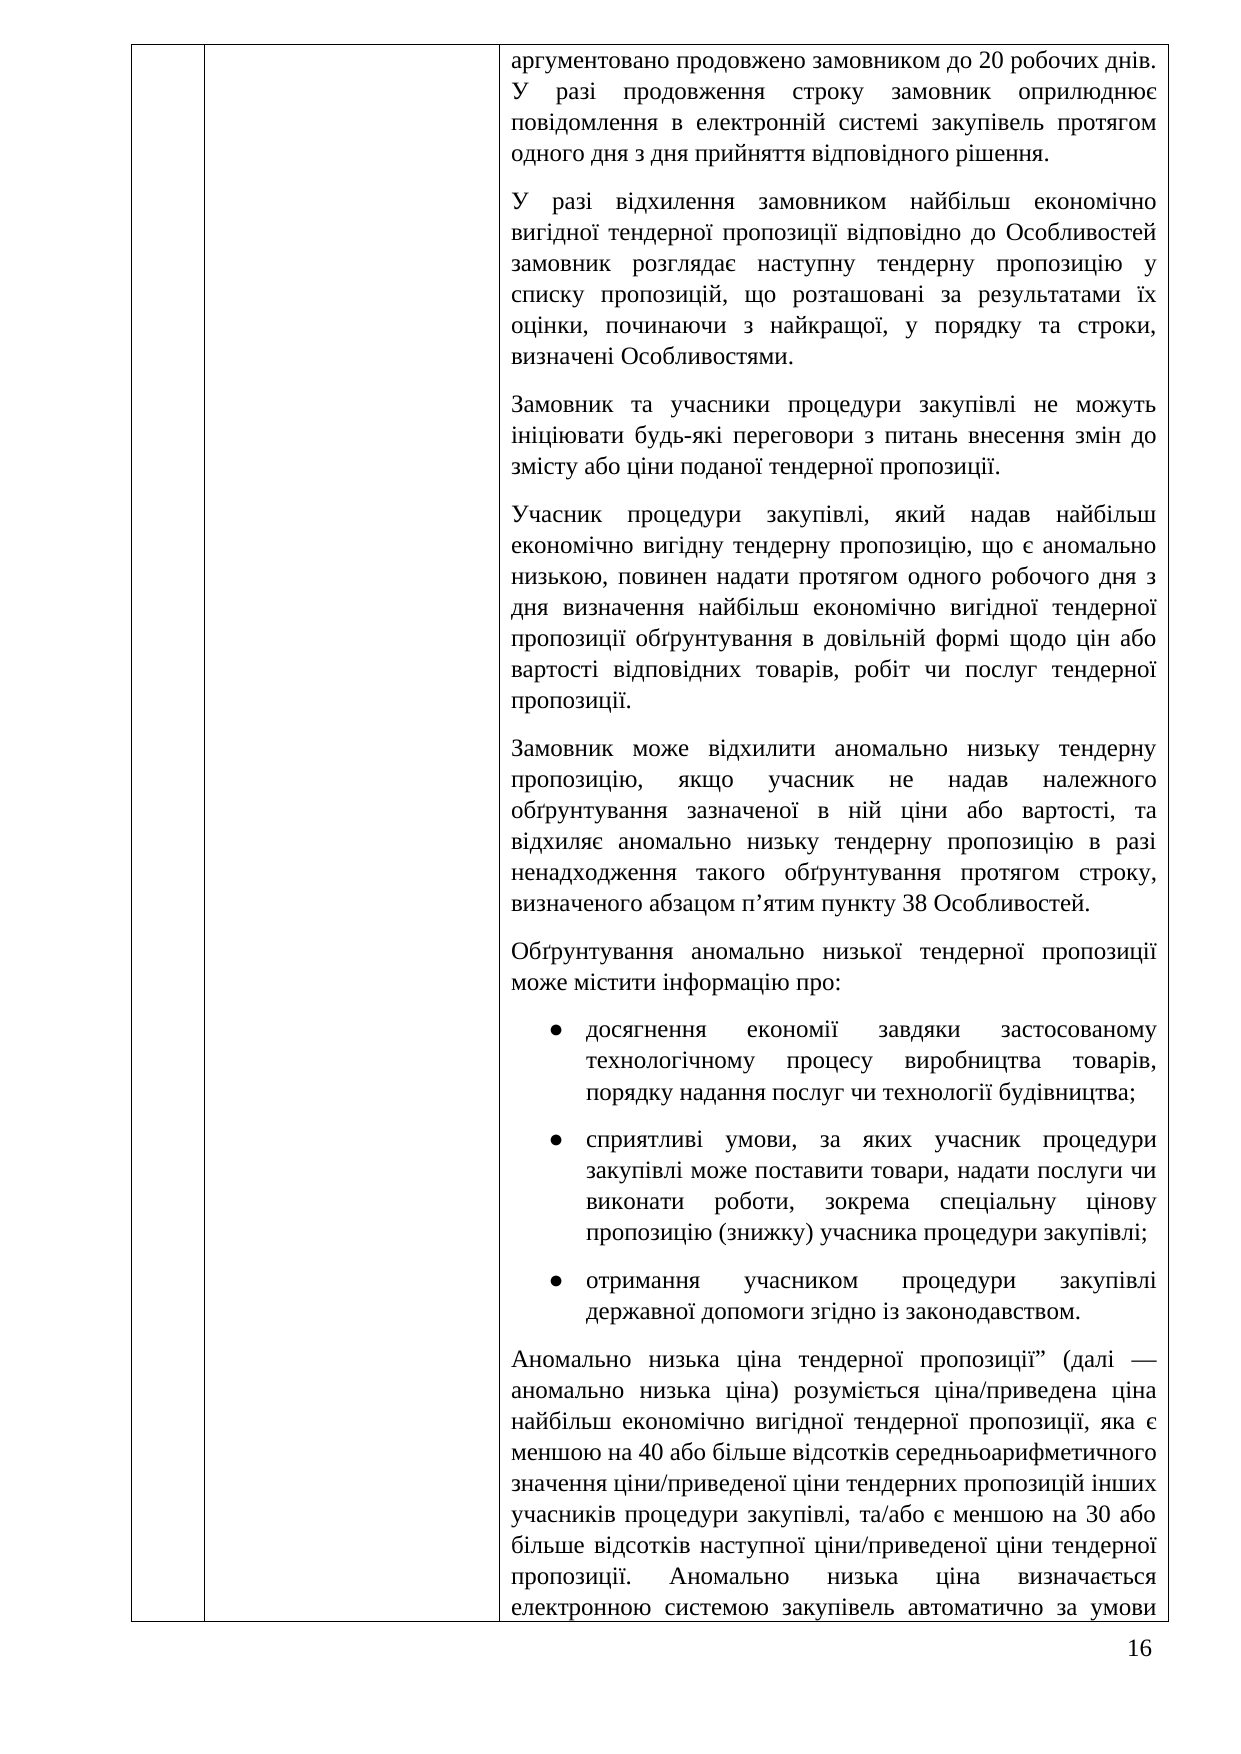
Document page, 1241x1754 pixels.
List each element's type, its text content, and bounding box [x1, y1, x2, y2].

table_cell 1 [132, 45, 204, 1621]
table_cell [205, 45, 499, 1621]
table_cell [500, 45, 1168, 1621]
